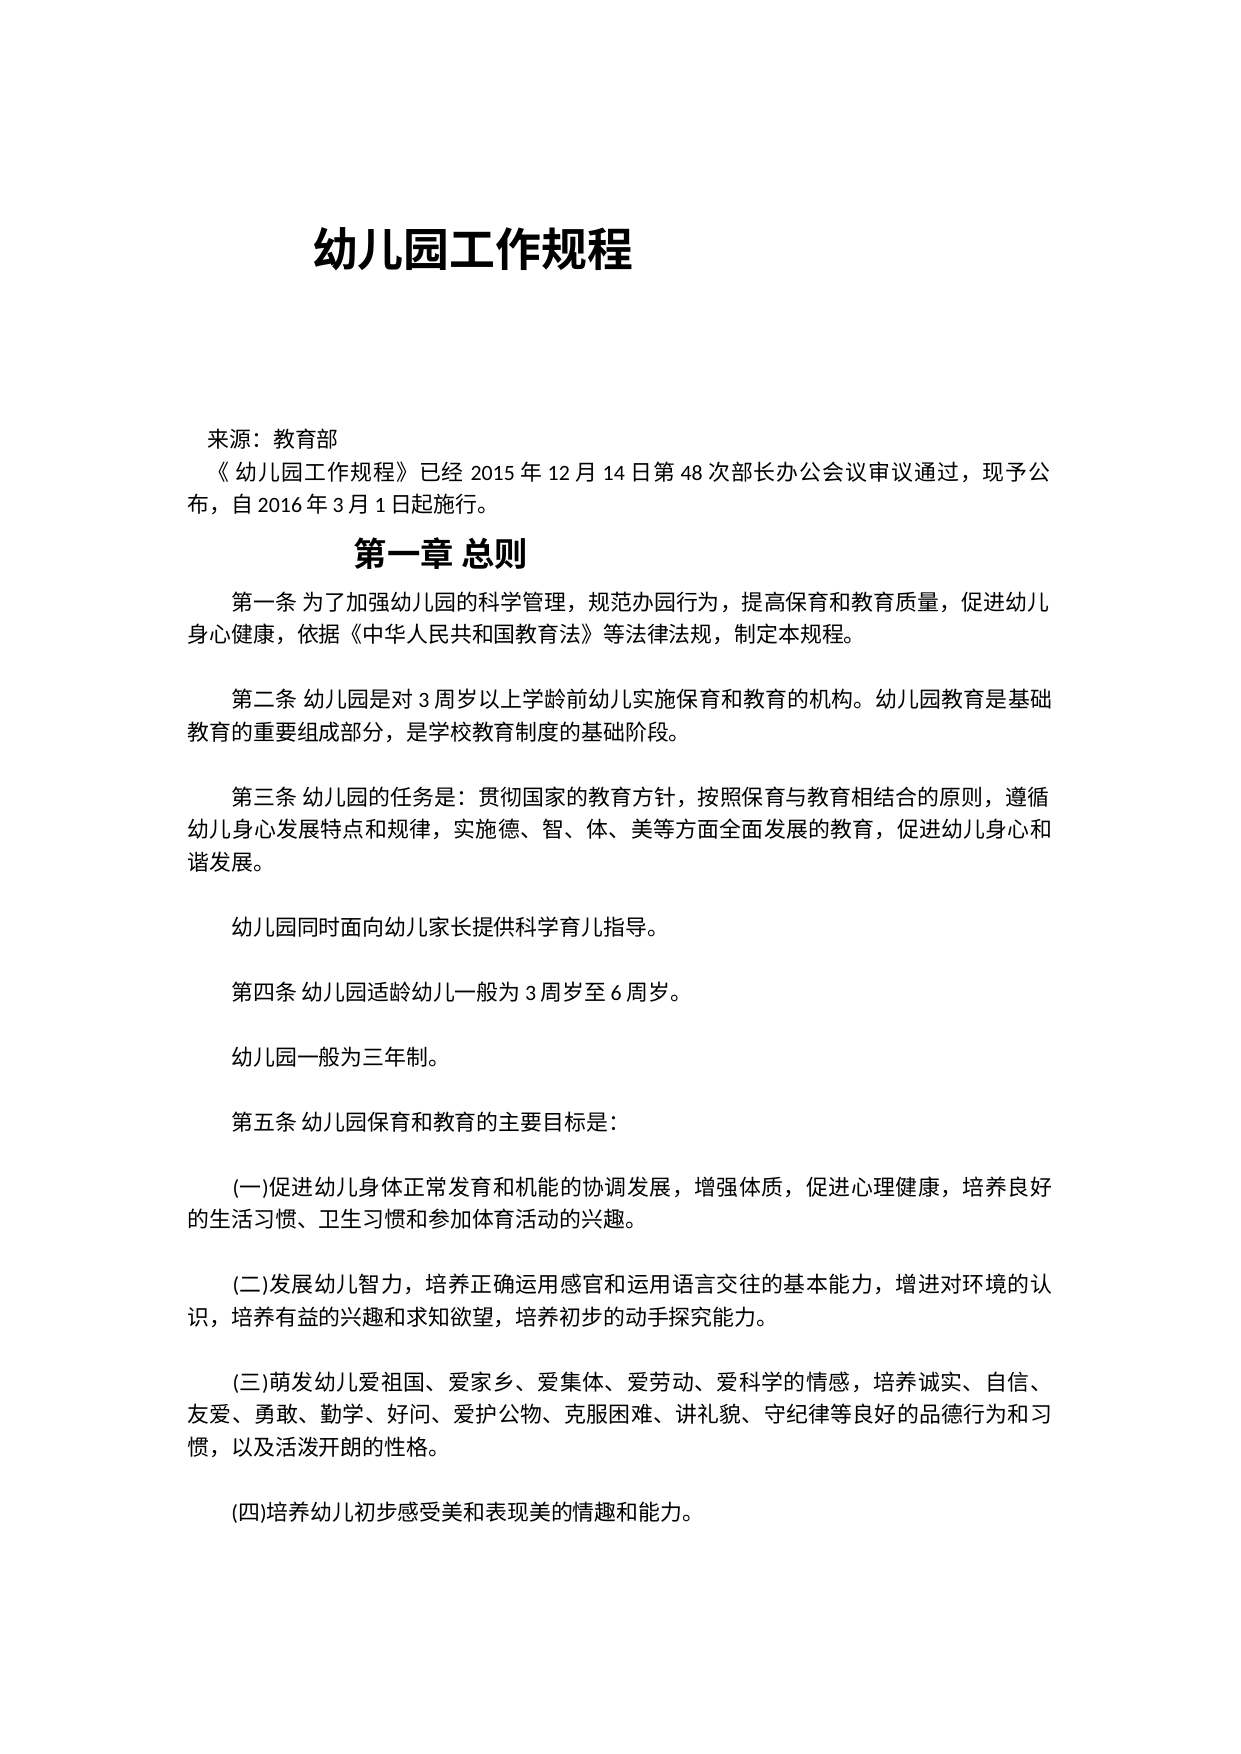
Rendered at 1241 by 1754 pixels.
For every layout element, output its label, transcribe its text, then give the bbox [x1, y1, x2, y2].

text (一)促进幼儿身体正常发育和机能的协调发展，增强体质，促进心理健康，培养良好的生活习惯、卫生习惯和参加体育活动的兴趣。 [187, 1169, 1053, 1234]
text (二)发展幼儿智力，培养正确运用感官和运用语言交往的基本能力，增进对环境的认识，培养有益的兴趣和求知欲望，培养初步的动手探究能力。 [187, 1267, 1053, 1332]
text 来源：教育部 [187, 422, 1053, 454]
text 第五条 幼儿园保育和教育的主要目标是： [187, 1104, 1053, 1137]
text 第二条 幼儿园是对3周岁以上学龄前幼儿实施保育和教育的机构。幼儿园教育是基础教育的重要组成部分，是学校教育制度的基础阶段。 [187, 682, 1053, 747]
text 第三条 幼儿园的任务是：贯彻国家的教育方针，按照保育与教育相结合的原则，遵循幼儿身心发展特点和规律，实施德、智、体、美等方面全面发展的教育，促进幼儿身心和谐发展。 [187, 779, 1053, 877]
text 幼儿园一般为三年制。 [187, 1039, 1053, 1072]
text 《 幼儿园工作规程》已经2015年12月14日第48次部长办公会议审议通过，现予公布，自2016年3月1日起施行。 [187, 454, 1053, 519]
text 幼儿园同时面向幼儿家长提供科学育儿指导。 [187, 909, 1053, 942]
text 第四条 幼儿园适龄幼儿一般为3周岁至6周岁。 [187, 974, 1053, 1007]
text 第一条 为了加强幼儿园的科学管理，规范办园行为，提高保育和教育质量，促进幼儿身心健康，依据《中华人民共和国教育法》等法律法规，制定本规程。 [187, 584, 1053, 649]
text 第一章 总则 [187, 519, 1053, 584]
text (四)培养幼儿初步感受美和表现美的情趣和能力。 [187, 1494, 1053, 1527]
subtitle 幼儿园工作规程 [187, 197, 1053, 295]
text (三)萌发幼儿爱祖国、爱家乡、爱集体、爱劳动、爱科学的情感，培养诚实、自信、友爱、勇敢、勤学、好问、爱护公物、克服困难、讲礼貌、守纪律等良好的品德行为和习惯，以及活泼开朗的性格。 [187, 1364, 1053, 1462]
